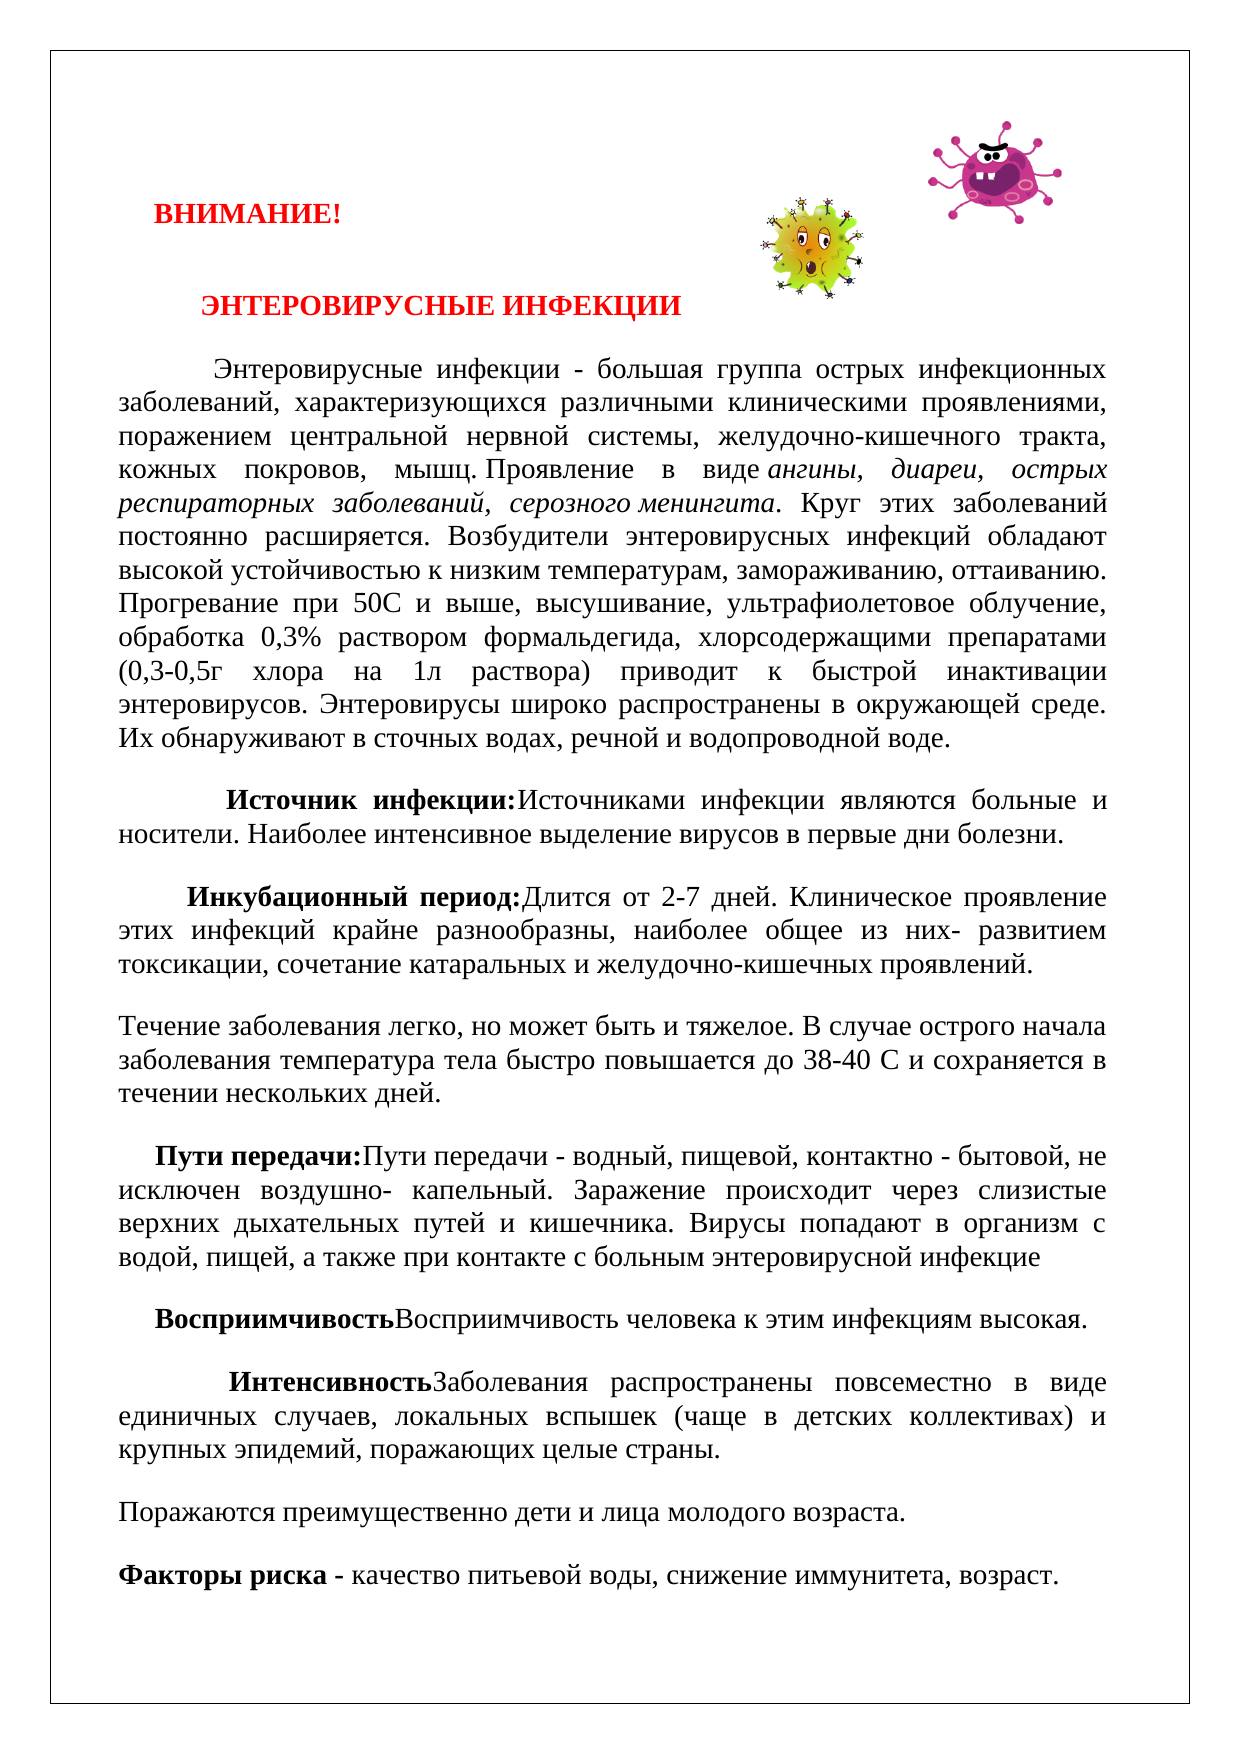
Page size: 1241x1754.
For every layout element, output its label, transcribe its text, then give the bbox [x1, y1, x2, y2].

picture [928, 121, 1062, 224]
text Факторы риска - качество питьевой воды, снижение иммунитета, возраст. [118, 1557, 1108, 1590]
picture [760, 197, 864, 299]
text Пути передачи:Пути передачи - водный, пищевой, контактно - бытовой, не исключен воздушно- капельный. Заражение происходит через слизистые верхних дыхательных путей и кишечника. Вирусы попадают в организм с водой, пищей, а также при контакте с больным энтеровирусной инфекцие [118, 1138, 1108, 1272]
text Источник инфекции:Источниками инфекции являются больные и носители. Наиболее интенсивное выделение вирусов в первые дни болезни. [118, 782, 1108, 849]
text ЭНТЕРОВИРУСНЫЕ ИНФЕКЦИИ [133, 288, 1108, 322]
text Инкубационный период:Длится от 2-7 дней. Клиническое проявление этих инфекций крайне разнообразны, наиболее общее из них- развитием токсикации, сочетание катаральных и желудочно-кишечных проявлений. [118, 879, 1108, 979]
text Течение заболевания легко, но может быть и тяжелое. В случае острого начала заболевания температура тела быстро повышается до 38-40 С и сохраняется в течении нескольких дней. [118, 1008, 1108, 1109]
text ВНИМАНИЕ! [133, 122, 1108, 259]
text ИнтенсивностьЗаболевания распространены повсеместно в виде единичных случаев, локальных вспышек (чаще в детских коллективах) и крупных эпидемий, поражающих целые страны. [118, 1364, 1108, 1465]
text Энтеровирусные инфекции - большая группа острых инфекционных заболеваний, характеризующихся различными клиническими проявлениями, поражением центральной нервной системы, желудочно-кишечного тракта, кожных покровов, мышц. Проявление в виде ангины, диареи, острых респираторных заболеваний, серозного менингита. Круг этих заболеваний постоянно расширяется. Возбудители энтеровирусных инфекций обладают высокой устойчивостью к низким температурам, замораживанию, оттаиванию. Прогревание при 50С и выше, высушивание, ультрафиолетовое облучение, обработка 0,3% раствором формальдегида, хлорсодержащими препаратами (0,3-0,5г хлора на 1л раствора) приводит к быстрой инактивации энтеровирусов. Энтеровирусы широко распространены в окружающей среде. Их обнаруживают в сточных водах, речной и водопроводной воде. [118, 351, 1108, 753]
text ВосприимчивостьВосприимчивость человека к этим инфекциям высокая. [118, 1302, 1108, 1335]
text Поражаются преимущественно дети и лица молодого возраста. [118, 1494, 1108, 1528]
